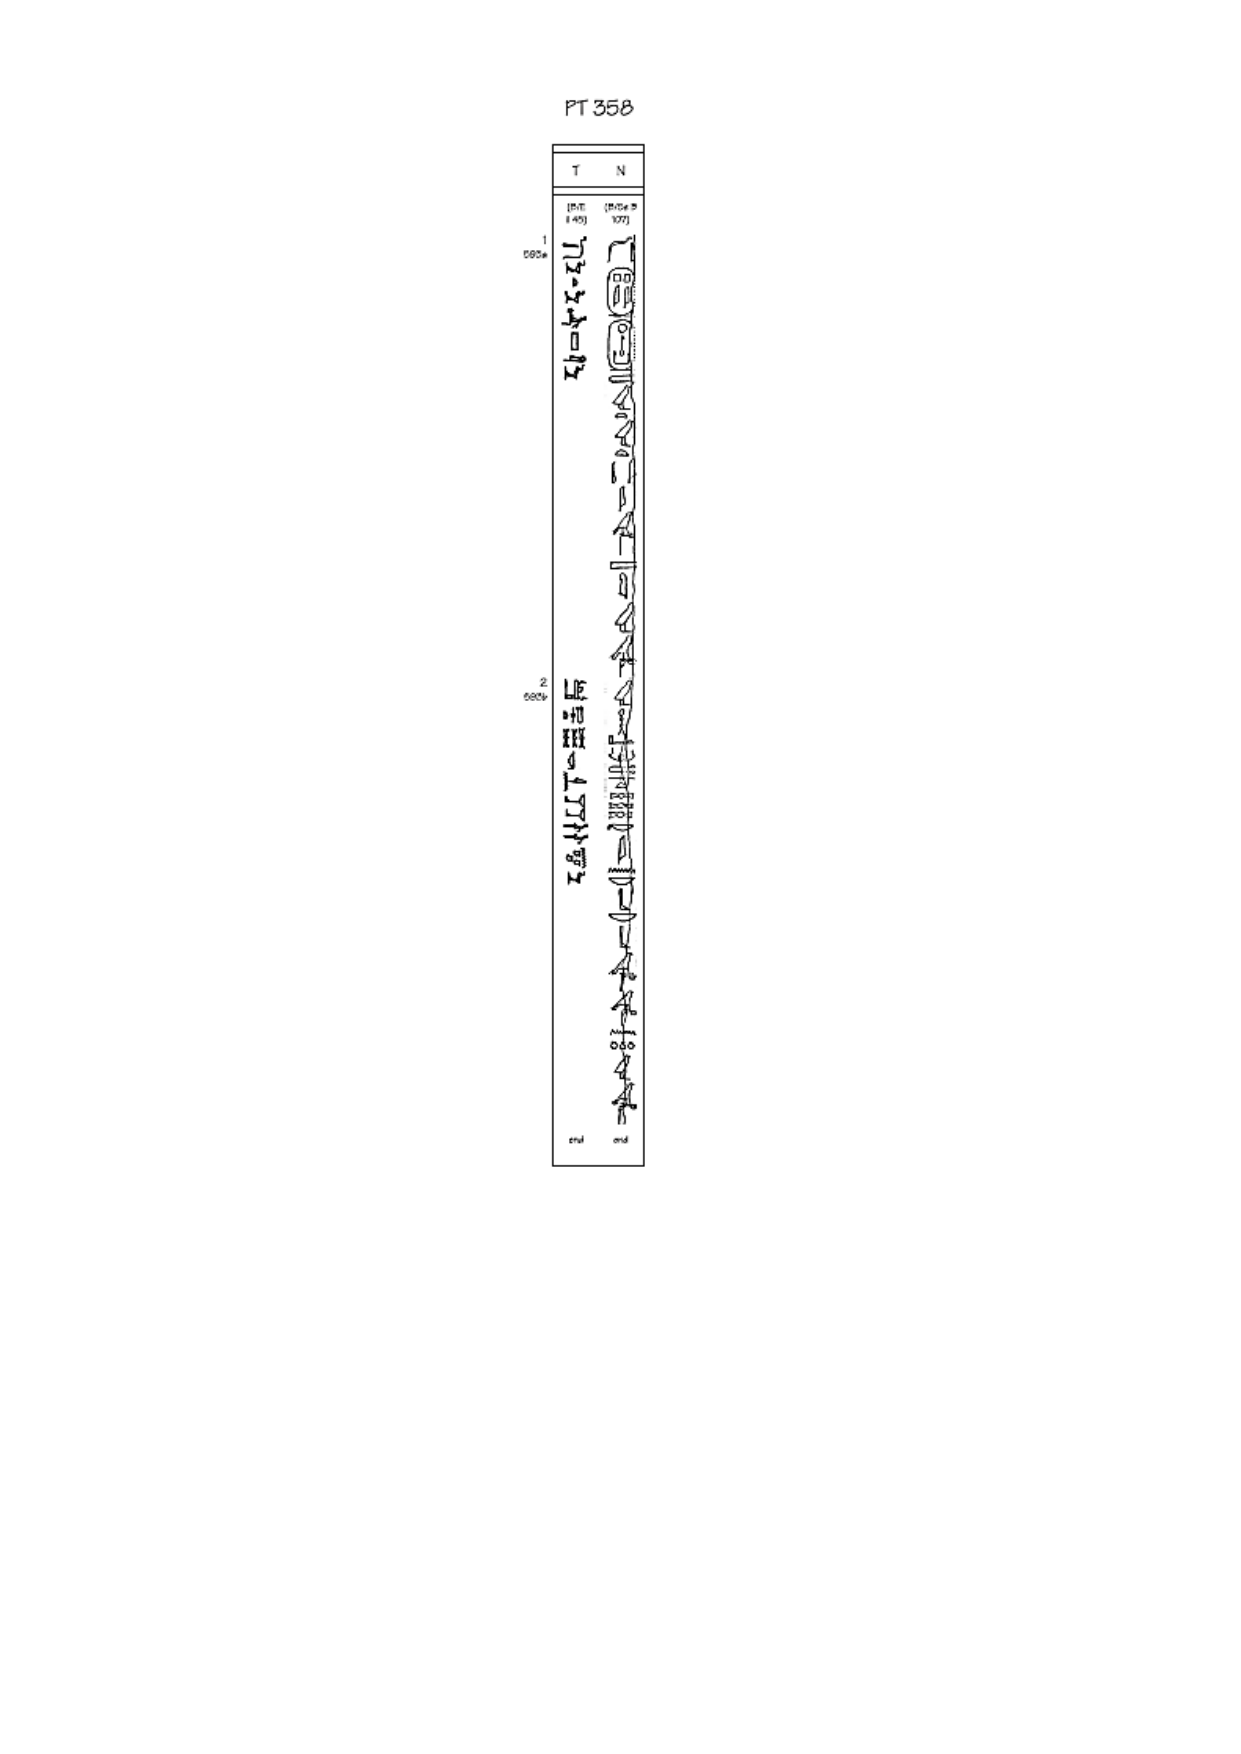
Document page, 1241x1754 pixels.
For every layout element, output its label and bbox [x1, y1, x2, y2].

picture [477, 88, 747, 1192]
